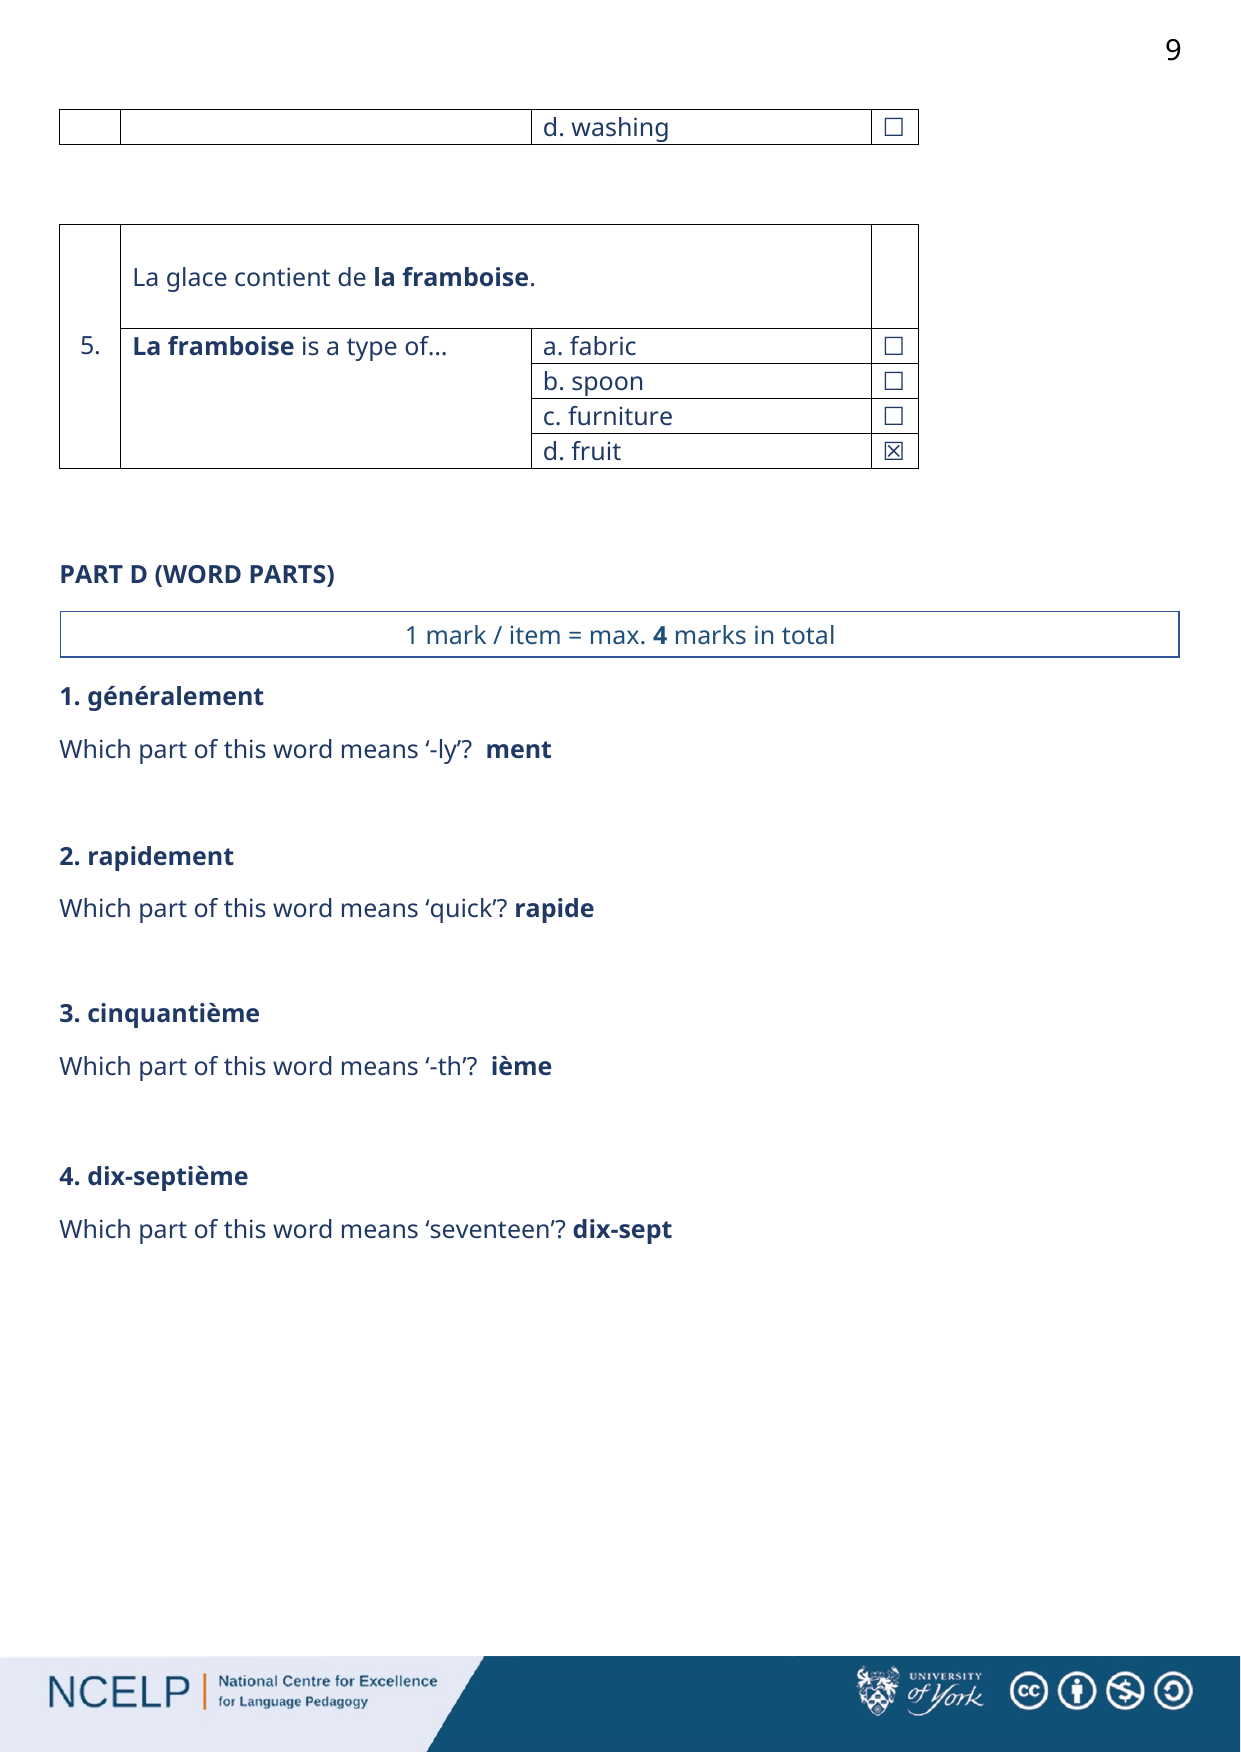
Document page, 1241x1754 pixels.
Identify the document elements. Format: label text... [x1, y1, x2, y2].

table_cell d. fruit [532, 434, 871, 468]
table_cell [872, 329, 918, 363]
table_header 5. [60, 225, 120, 468]
table_cell a. fabric [532, 329, 871, 363]
text 3. cinquantième [59, 996, 1181, 1030]
text Which part of this word means ‘quick’? rapide [59, 891, 1181, 925]
picture [0, 1656, 1241, 1752]
table_cell d. washing [532, 110, 871, 144]
text Which part of this word means ‘-ly’? ment [59, 732, 1181, 766]
table_header La glace contient de la framboise. [121, 225, 871, 328]
text 4. dix-septième [59, 1159, 1181, 1193]
table_header [872, 225, 918, 328]
table_cell La framboise is a type of… [121, 329, 531, 468]
text 1. généralement [59, 678, 1181, 712]
text PART D (WORD PARTS) [59, 557, 1181, 591]
text 2. rapidement [59, 839, 1181, 873]
table_cell b. spoon [532, 364, 871, 398]
text Which part of this word means ‘-th’? ième [59, 1048, 1181, 1082]
table_cell [872, 434, 918, 468]
table_cell [872, 110, 918, 144]
table_cell [872, 364, 918, 398]
text Which part of this word means ‘seventeen’? dix-sept [59, 1211, 1181, 1245]
table_cell c. furniture [532, 399, 871, 433]
table_cell [872, 399, 918, 433]
